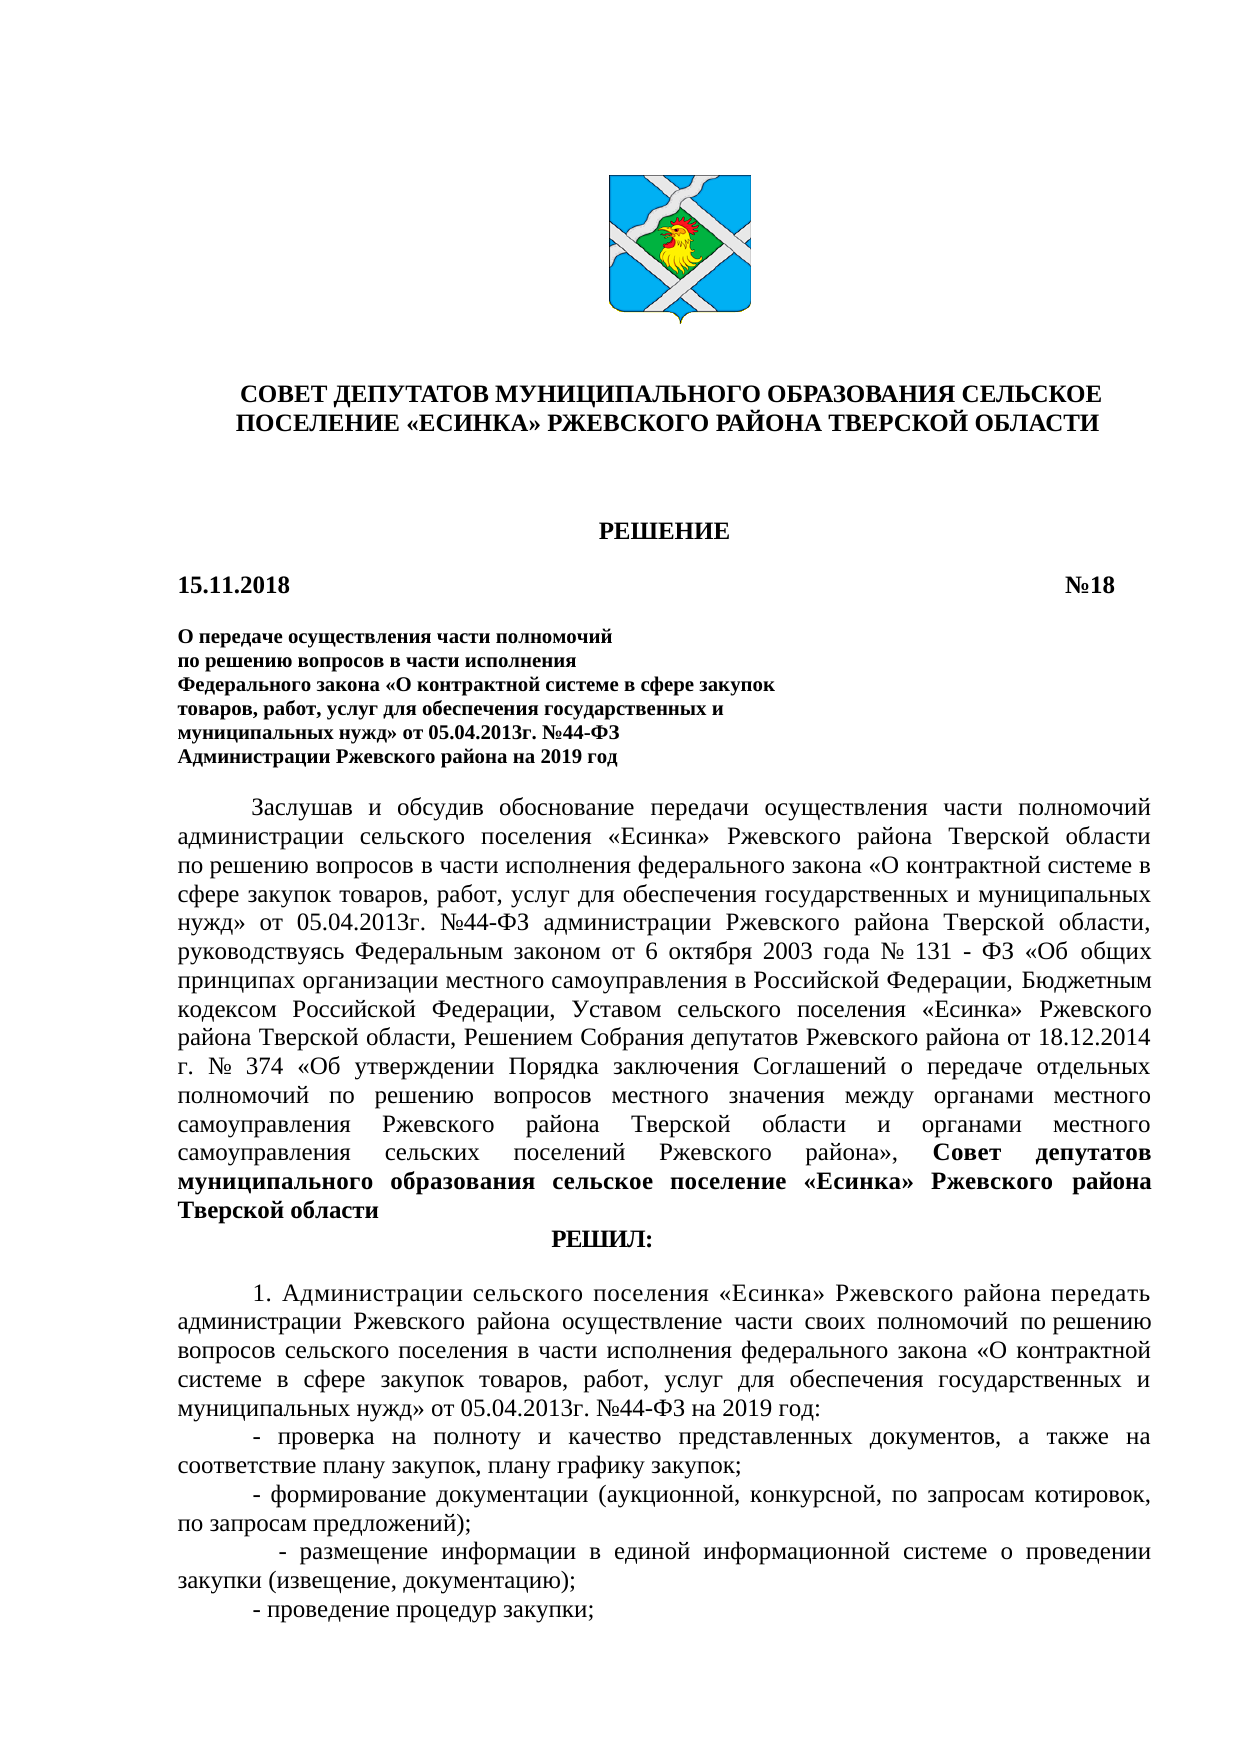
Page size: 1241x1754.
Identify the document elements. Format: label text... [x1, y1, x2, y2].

text ПОСЕЛЕНИЕ «ЕСИНКА» РЖЕВСКОГО РАЙОНА ТВЕРСКОЙ ОБЛАСТИ [177, 408, 1152, 437]
text - проверка на полноту и качество представленных документов, а также на соответствие плану закупок, плану графику закупок; [177, 1421, 1152, 1479]
text О передаче осуществления части полномочий [177, 624, 1152, 648]
text Федерального закона «О контрактной системе в сфере закупок [177, 672, 1152, 696]
text - проведение процедур закупки; [177, 1594, 1152, 1623]
text - формирование документации (аукционной, конкурсной, по запросам котировок, по запросам предложений); [177, 1479, 1152, 1536]
text - размещение информации в единой информационной системе о проведении закупки (извещение, документацию); [177, 1536, 1152, 1594]
text муниципальных нужд» от 05.04.2013г. №44-ФЗ [177, 720, 1152, 744]
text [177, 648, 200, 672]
text Администрации Ржевского района на 2019 год [336, 744, 1152, 768]
text 15.11.2018 №18 [177, 570, 1152, 599]
text СОВЕТ ДЕПУТАТОВ МУНИЦИПАЛЬНОГО ОБРАЗОВАНИЯ СЕЛЬСКОЕ [177, 379, 1152, 408]
text по решению вопросов в части исполнения [389, 648, 1152, 672]
text товаров, работ, услуг для обеспечения государственных и [177, 696, 1152, 720]
text 1. Администрации сельского поселения «Есинка» Ржевского района передать администрации Ржевского района осуществление части своих полномочий по решению вопросов сельского поселения в части исполнения федерального закона «О контрактной системе в сфере закупок товаров, работ, услуг для обеспечения государственных и муниципальных нужд» от 05.04.2013г. №44-ФЗ на 2019 год: [177, 1278, 1152, 1421]
text Заслушав и обсудив обоснование передачи осуществления части полномочий администрации сельского поселения «Есинка» Ржевского района Тверской области по решению вопросов в части исполнения федерального закона «О контрактной системе в сфере закупок товаров, работ, услуг для обеспечения государственных и муниципальных нужд» от 05.04.2013г. №44-ФЗ администрации Ржевского района Тверской области, руководствуясь Федеральным законом от 6 октября 2003 года № 131 - ФЗ «Об общих принципах организации местного самоуправления в Российской Федерации, Бюджетным кодексом Российской Федерации, Уставом сельского поселения «Есинка» Ржевского района Тверской области, Решением Собрания депутатов Ржевского района от 18.12.2014 г. № 374 «Об утверждении Порядка заключения Соглашений о передаче отдельных полномочий по решению вопросов местного значения между органами местного самоуправления Ржевского района Тверской области и органами местного самоуправления сельских поселений Ржевского района», Совет депутатов муниципального образования сельское поселение «Есинка» Ржевского района Тверской области [177, 792, 1152, 1224]
text РЕШЕНИЕ [177, 516, 1152, 545]
text РЕШИЛ: [177, 1224, 1153, 1252]
